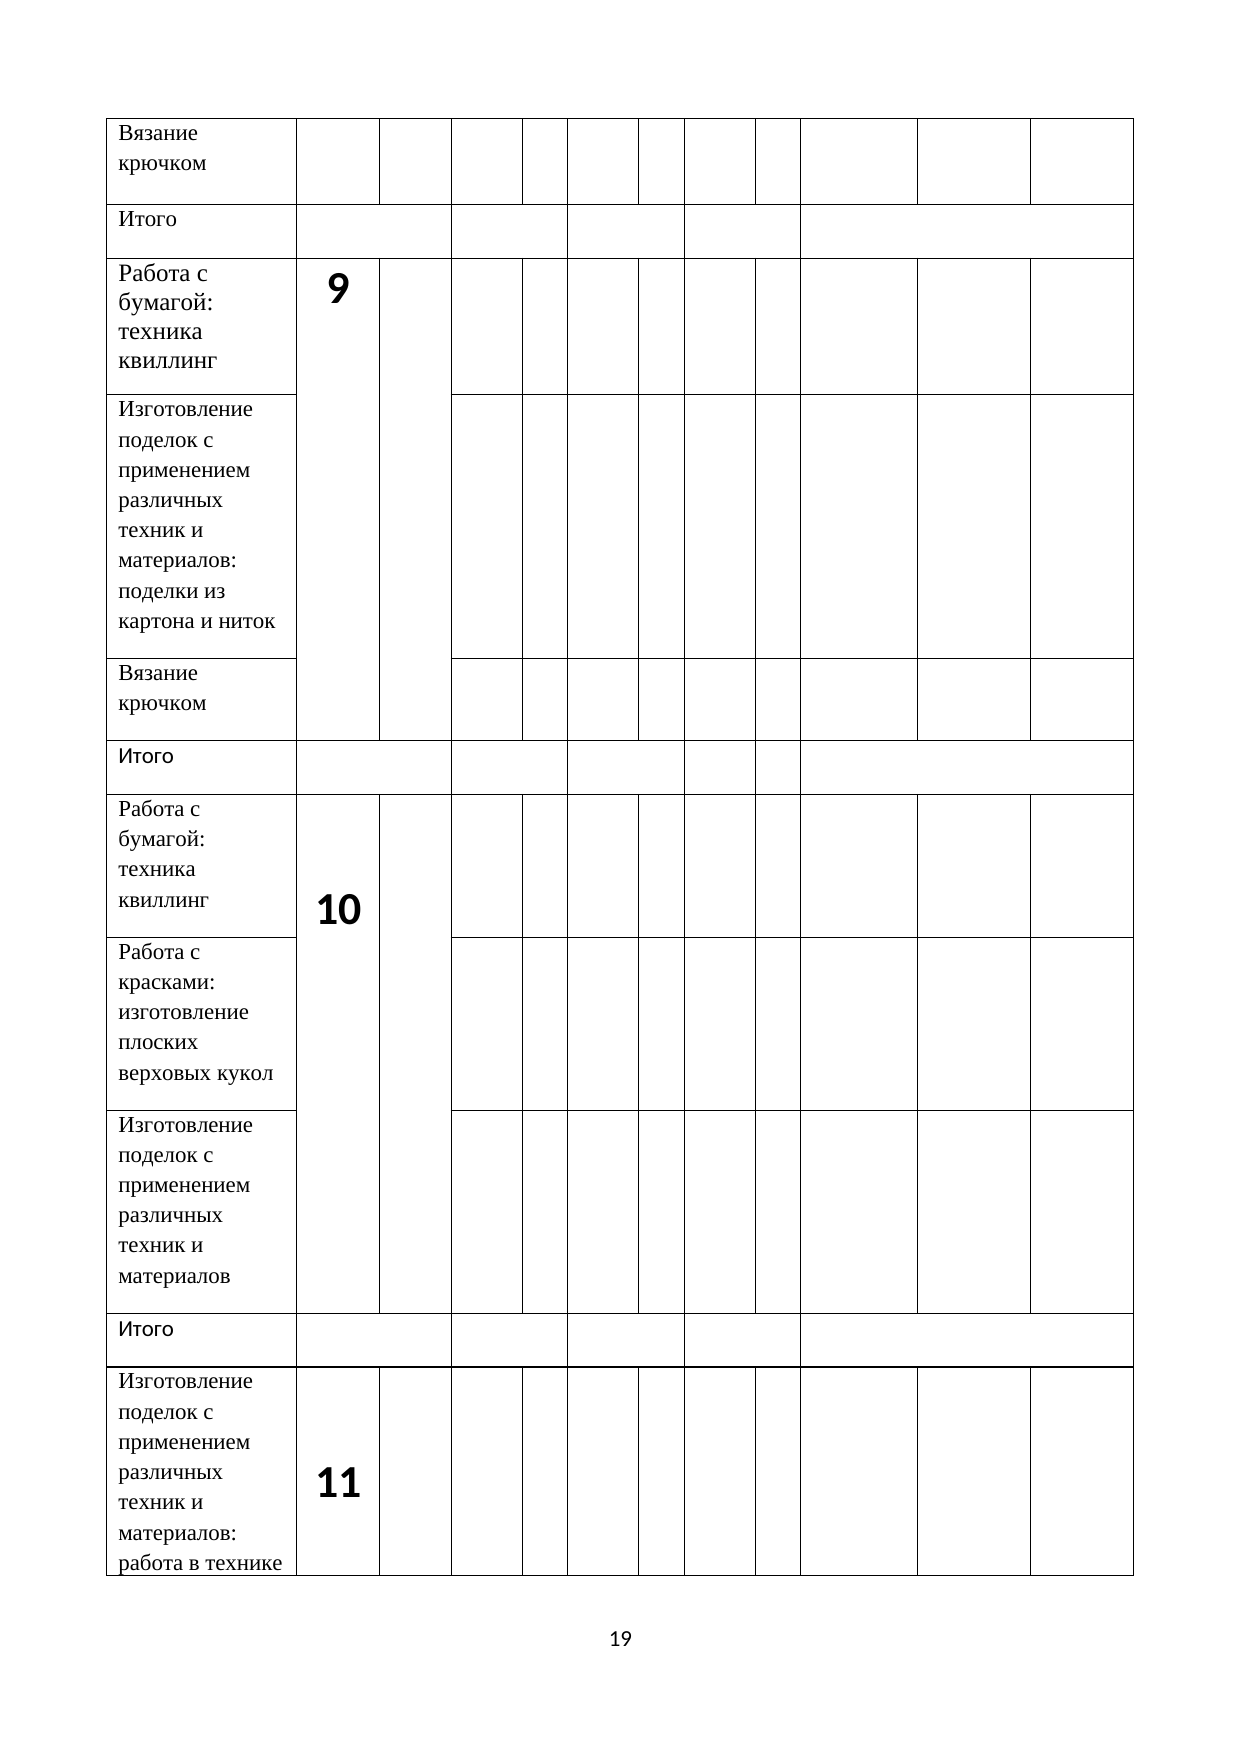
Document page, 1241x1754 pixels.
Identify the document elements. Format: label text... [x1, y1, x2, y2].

table_cell [756, 938, 800, 1109]
table_cell [639, 1368, 684, 1575]
table_cell [568, 1111, 638, 1313]
table_cell [523, 1368, 567, 1575]
table_cell [756, 395, 800, 658]
table_cell [801, 1368, 917, 1575]
table_cell [1031, 795, 1133, 937]
table_cell [297, 119, 379, 204]
table_cell Вязание крючком [107, 659, 296, 740]
table_cell [639, 795, 684, 937]
table_cell [452, 395, 522, 658]
table_cell [1031, 659, 1133, 740]
table_cell [685, 205, 800, 257]
table_cell [297, 205, 451, 257]
table_cell [452, 205, 567, 257]
table_cell [523, 119, 567, 204]
table_cell [801, 1111, 917, 1313]
table_cell [380, 1368, 451, 1575]
table_cell [568, 659, 638, 740]
table_cell [685, 259, 755, 394]
table_cell [918, 259, 1030, 394]
table_cell [801, 205, 1133, 257]
table_cell [523, 659, 567, 740]
table_cell [756, 259, 800, 394]
table_cell [685, 741, 755, 794]
table_cell [452, 659, 522, 740]
table_cell Работа с красками: изготовление плоских верховых кукол [107, 938, 296, 1109]
table_cell 10 [297, 795, 379, 1313]
table_cell [1031, 395, 1133, 658]
table_cell [918, 795, 1030, 937]
table_cell [1031, 259, 1133, 394]
table_cell [568, 205, 684, 257]
table_cell Работа с бумагой: техника квиллинг [107, 259, 296, 394]
table_cell [380, 259, 451, 740]
table_cell [523, 395, 567, 658]
table_cell [685, 119, 755, 204]
table_cell Изготовление поделок с применением различных техник и материалов: поделки из картона и ниток [107, 395, 296, 658]
table_cell Изготовление поделок с применением различных техник и материалов [107, 1111, 296, 1313]
table_cell 11 [297, 1368, 379, 1575]
table_cell [639, 259, 684, 394]
table_cell [918, 119, 1030, 204]
table_cell [685, 1314, 800, 1366]
table_cell [568, 119, 638, 204]
table_cell [568, 795, 638, 937]
table_cell [801, 119, 917, 204]
table_cell [452, 119, 522, 204]
table_cell [685, 1111, 755, 1313]
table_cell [107, 1368, 296, 1575]
table_cell [568, 938, 638, 1109]
table_cell [297, 741, 451, 794]
table_cell [452, 1314, 567, 1366]
table_cell [297, 1314, 451, 1366]
table_cell [685, 659, 755, 740]
table_cell [801, 1314, 1133, 1366]
table_cell [452, 1368, 522, 1575]
table_cell [1031, 119, 1133, 204]
table_cell [756, 1111, 800, 1313]
table_cell [380, 119, 451, 204]
table_cell [801, 938, 917, 1109]
table_cell [1031, 1368, 1133, 1575]
table_cell [639, 1111, 684, 1313]
table_cell [639, 659, 684, 740]
table_cell [801, 659, 917, 740]
table_cell [801, 395, 917, 658]
table_cell [568, 1314, 684, 1366]
table_cell [568, 259, 638, 394]
table_cell [452, 1111, 522, 1313]
table_cell [918, 1111, 1030, 1313]
table_cell [756, 1368, 800, 1575]
table_cell Итого [107, 1314, 296, 1366]
table_cell [568, 741, 684, 794]
table_cell [918, 659, 1030, 740]
table_cell Вязание крючком [107, 119, 296, 204]
table_cell [380, 795, 451, 1313]
table_cell [685, 395, 755, 658]
table_cell [639, 938, 684, 1109]
table_cell [756, 119, 800, 204]
table_cell Итого [107, 741, 296, 794]
table_cell [756, 741, 800, 794]
table_cell [452, 741, 567, 794]
table_cell [523, 1111, 567, 1313]
table_cell [801, 259, 917, 394]
table_cell 9 [297, 259, 379, 740]
table_cell [1031, 1111, 1133, 1313]
table_cell [801, 795, 917, 937]
table_cell [452, 938, 522, 1109]
table_cell [1031, 938, 1133, 1109]
table_cell [685, 938, 755, 1109]
table_cell [685, 795, 755, 937]
table_cell Работа с бумагой: техника квиллинг [107, 795, 296, 937]
table_cell [639, 119, 684, 204]
table_cell [685, 1368, 755, 1575]
table_cell [918, 938, 1030, 1109]
table_cell [756, 659, 800, 740]
table_cell [918, 395, 1030, 658]
table_cell Итого [107, 205, 296, 257]
table_cell [639, 395, 684, 658]
table_cell [568, 395, 638, 658]
table_cell [568, 1368, 638, 1575]
table_cell [918, 1368, 1030, 1575]
table_cell [523, 795, 567, 937]
table_cell [523, 259, 567, 394]
table_cell [452, 795, 522, 937]
table_cell [756, 795, 800, 937]
table_cell [801, 741, 1133, 794]
table_cell [452, 259, 522, 394]
table_cell [523, 938, 567, 1109]
